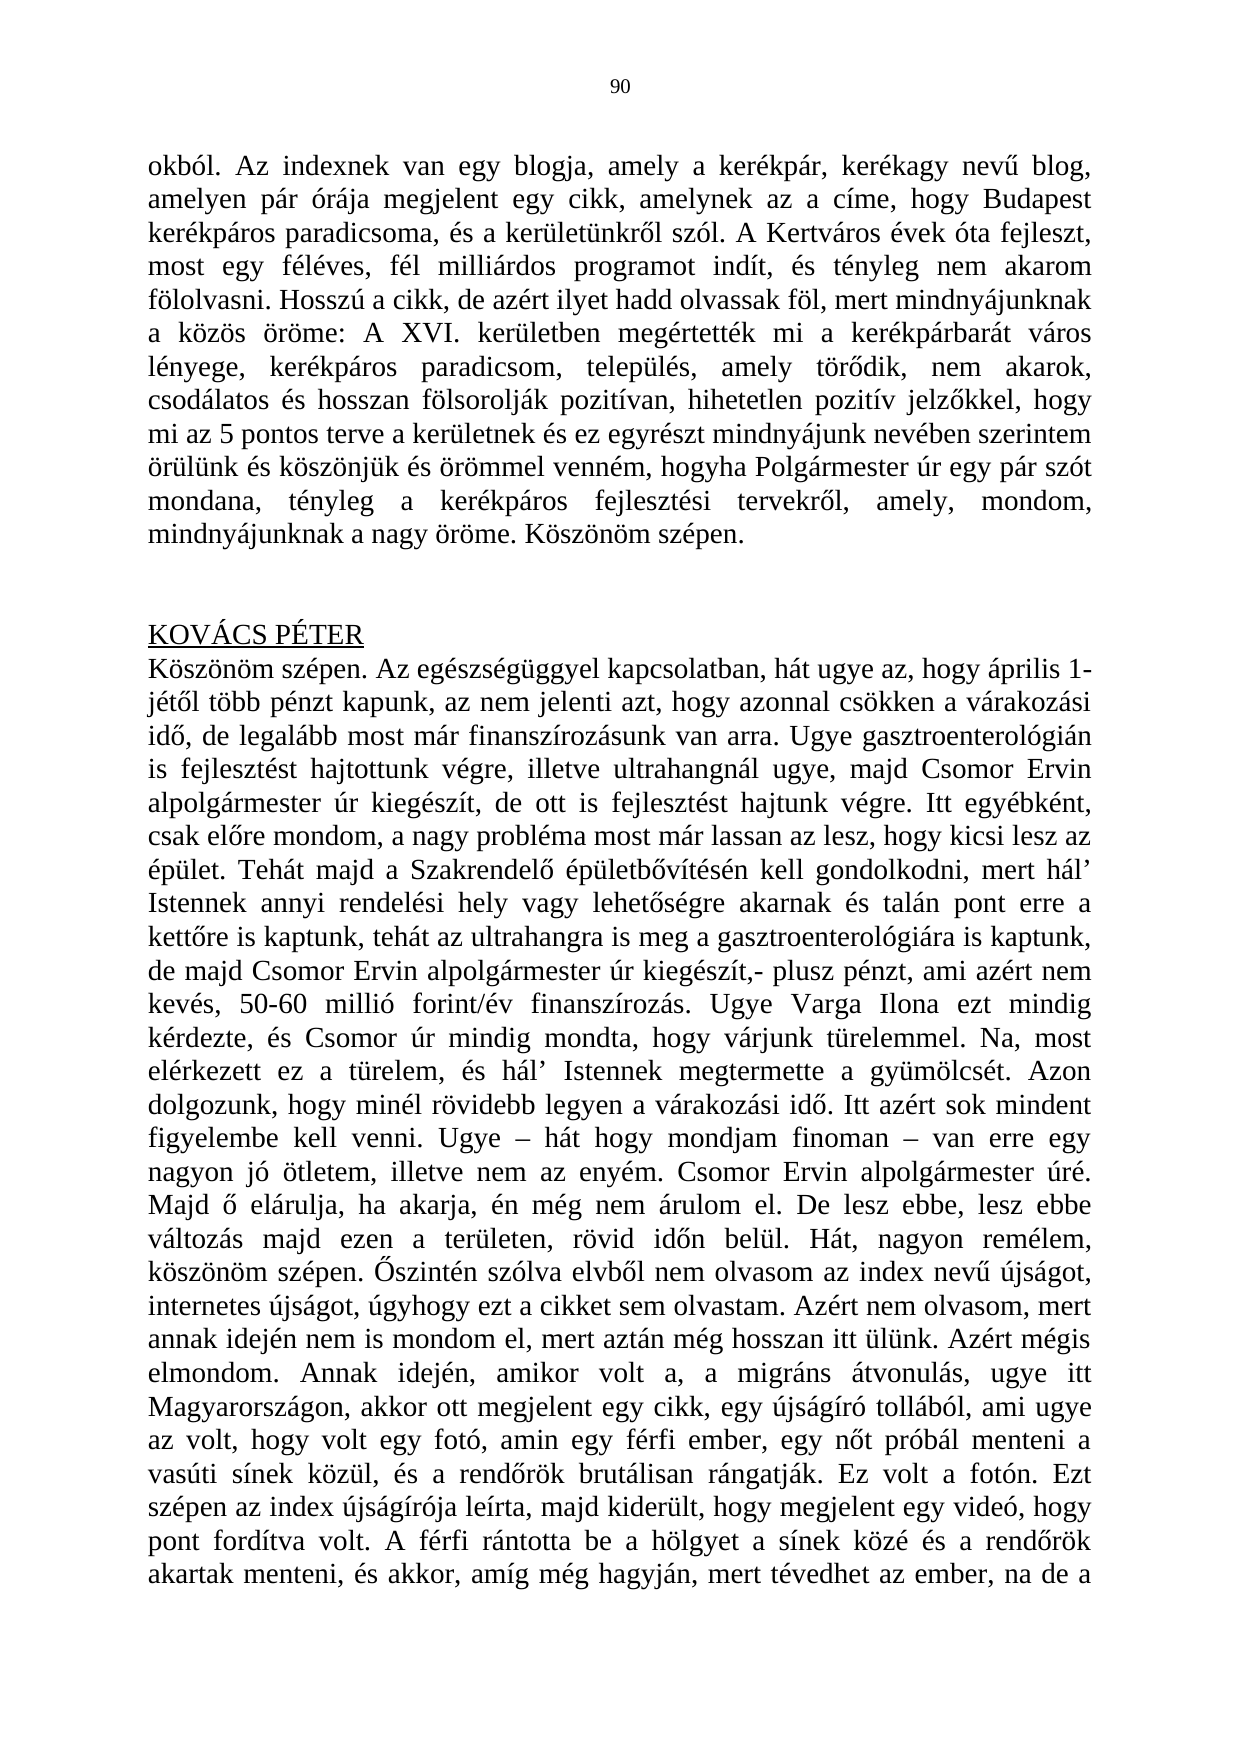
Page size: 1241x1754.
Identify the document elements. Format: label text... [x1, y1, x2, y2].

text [148, 148, 1093, 550]
text KOVÁCS PÉTER [148, 617, 1093, 651]
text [148, 651, 1093, 1590]
